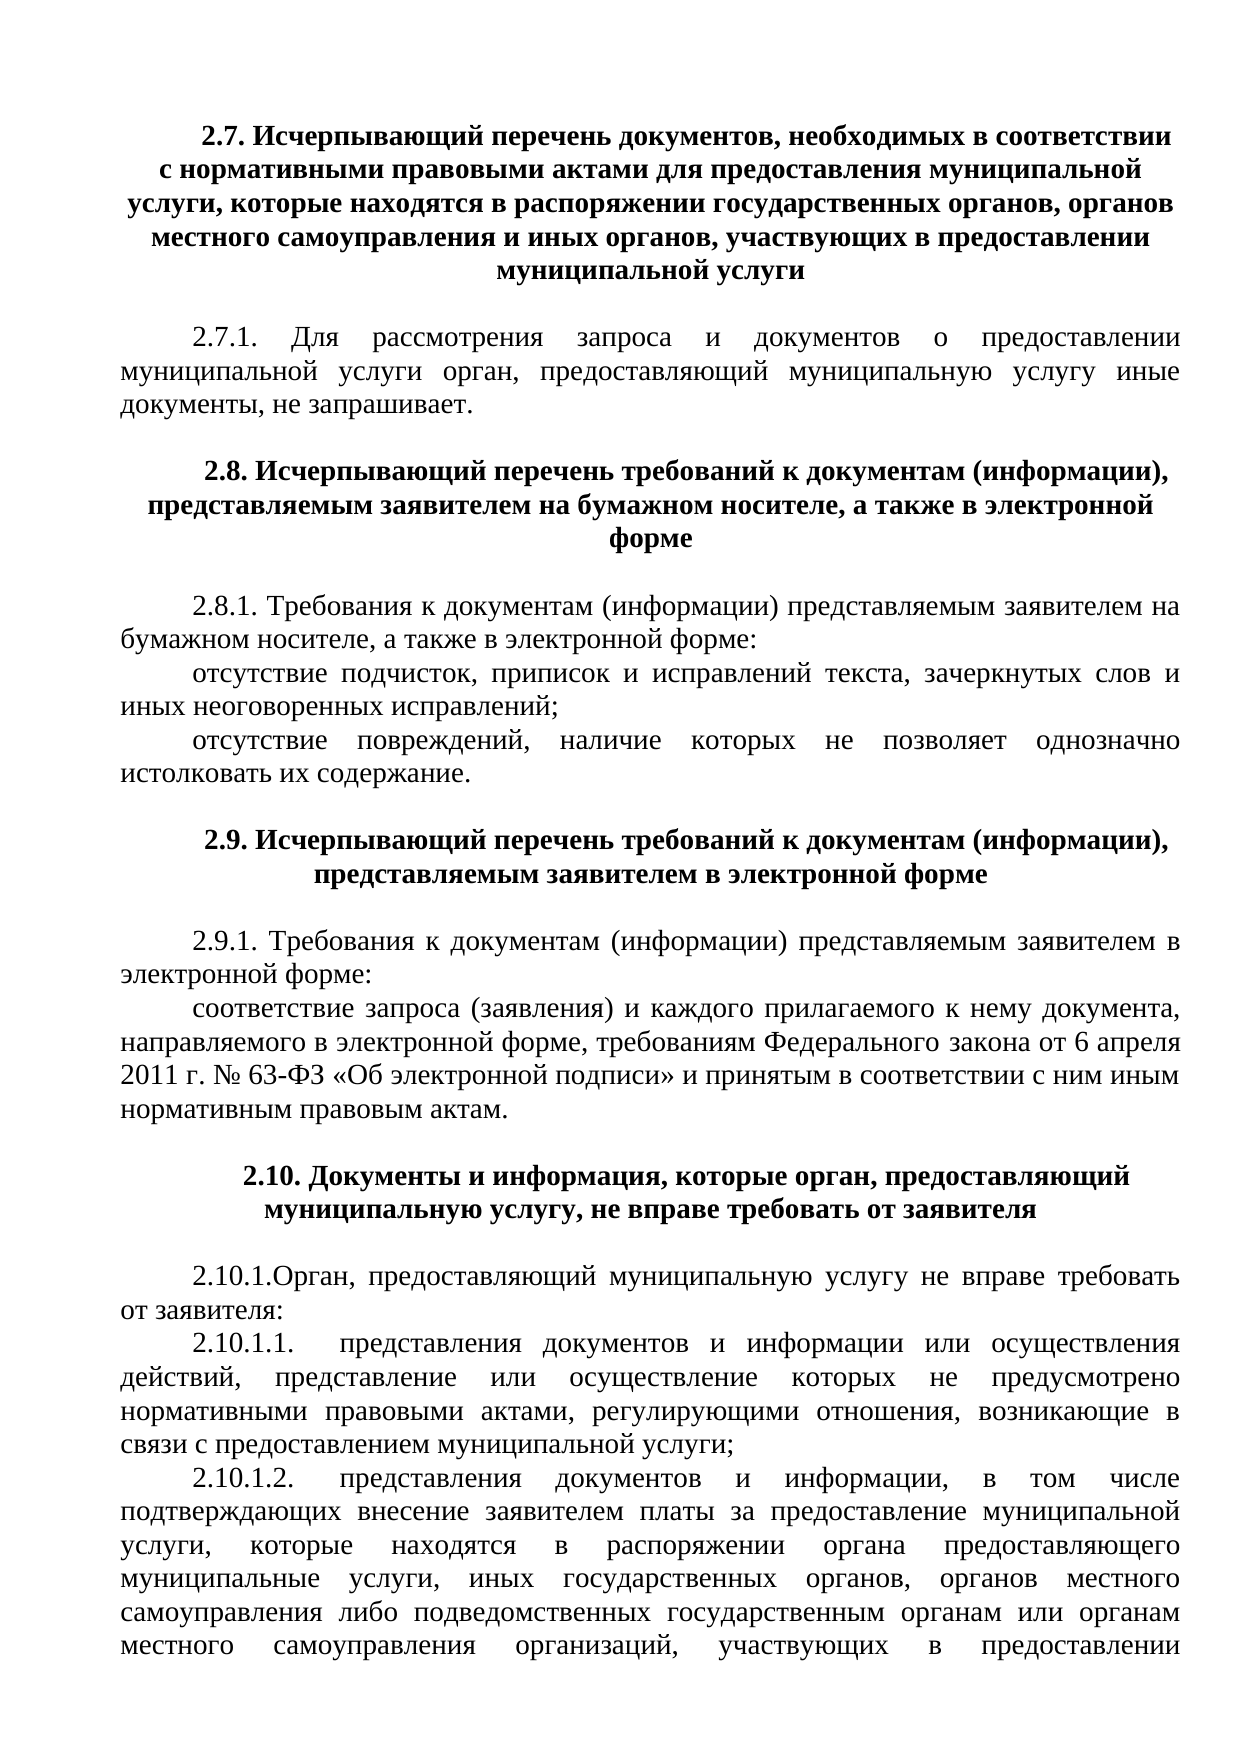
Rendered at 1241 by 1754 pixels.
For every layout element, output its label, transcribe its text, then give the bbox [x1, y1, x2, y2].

text 2.10.1.1. представления документов и информации или осуществления действий, представление или осуществление которых не предусмотрено нормативными правовыми актами, регулирующими отношения, возникающие в связи с предоставлением муниципальной услуги; [120, 1326, 1181, 1460]
text 2.7. Исчерпывающий перечень документов, необходимых в соответствии с нормативными правовыми актами для предоставления муниципальной услуги, которые находятся в распоряжении государственных органов, органов местного самоуправления и иных органов, участвующих в предоставлении муниципальной услуги [120, 118, 1181, 286]
text отсутствие повреждений, наличие которых не позволяет однозначно истолковать их содержание. [120, 722, 1181, 789]
text 2.9.1. Требования к документам (информации) представляемым заявителем в электронной форме: [120, 923, 1181, 990]
text 2.10. Документы и информация, которые орган, предоставляющий муниципальную услугу, не вправе требовать от заявителя [120, 1158, 1181, 1225]
text 2.8.1. Требования к документам (информации) представляемым заявителем на бумажном носителе, а также в электронной форме: [120, 588, 1181, 655]
text 2.7.1. Для рассмотрения запроса и документов о предоставлении муниципальной услуги орган, предоставляющий муниципальную услугу иные документы, не запрашивает. [120, 319, 1181, 420]
text 2.10.1.Орган, предоставляющий муниципальную услугу не вправе требовать от заявителя: [120, 1258, 1181, 1326]
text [120, 1460, 1181, 1661]
text соответствие запроса (заявления) и каждого прилагаемого к нему документа, направляемого в электронной форме, требованиям Федерального закона от 6 апреля 2011 г. № 63-ФЗ «Об электронной подписи» и принятым в соответствии с ним иным нормативным правовым актам. [120, 990, 1181, 1124]
text отсутствие подчисток, приписок и исправлений текста, зачеркнутых слов и иных неоговоренных исправлений; [120, 655, 1181, 722]
text 2.9. Исчерпывающий перечень требований к документам (информации), представляемым заявителем в электронной форме [120, 822, 1181, 889]
text 2.8. Исчерпывающий перечень требований к документам (информации), представляемым заявителем на бумажном носителе, а также в электронной форме [120, 453, 1181, 554]
